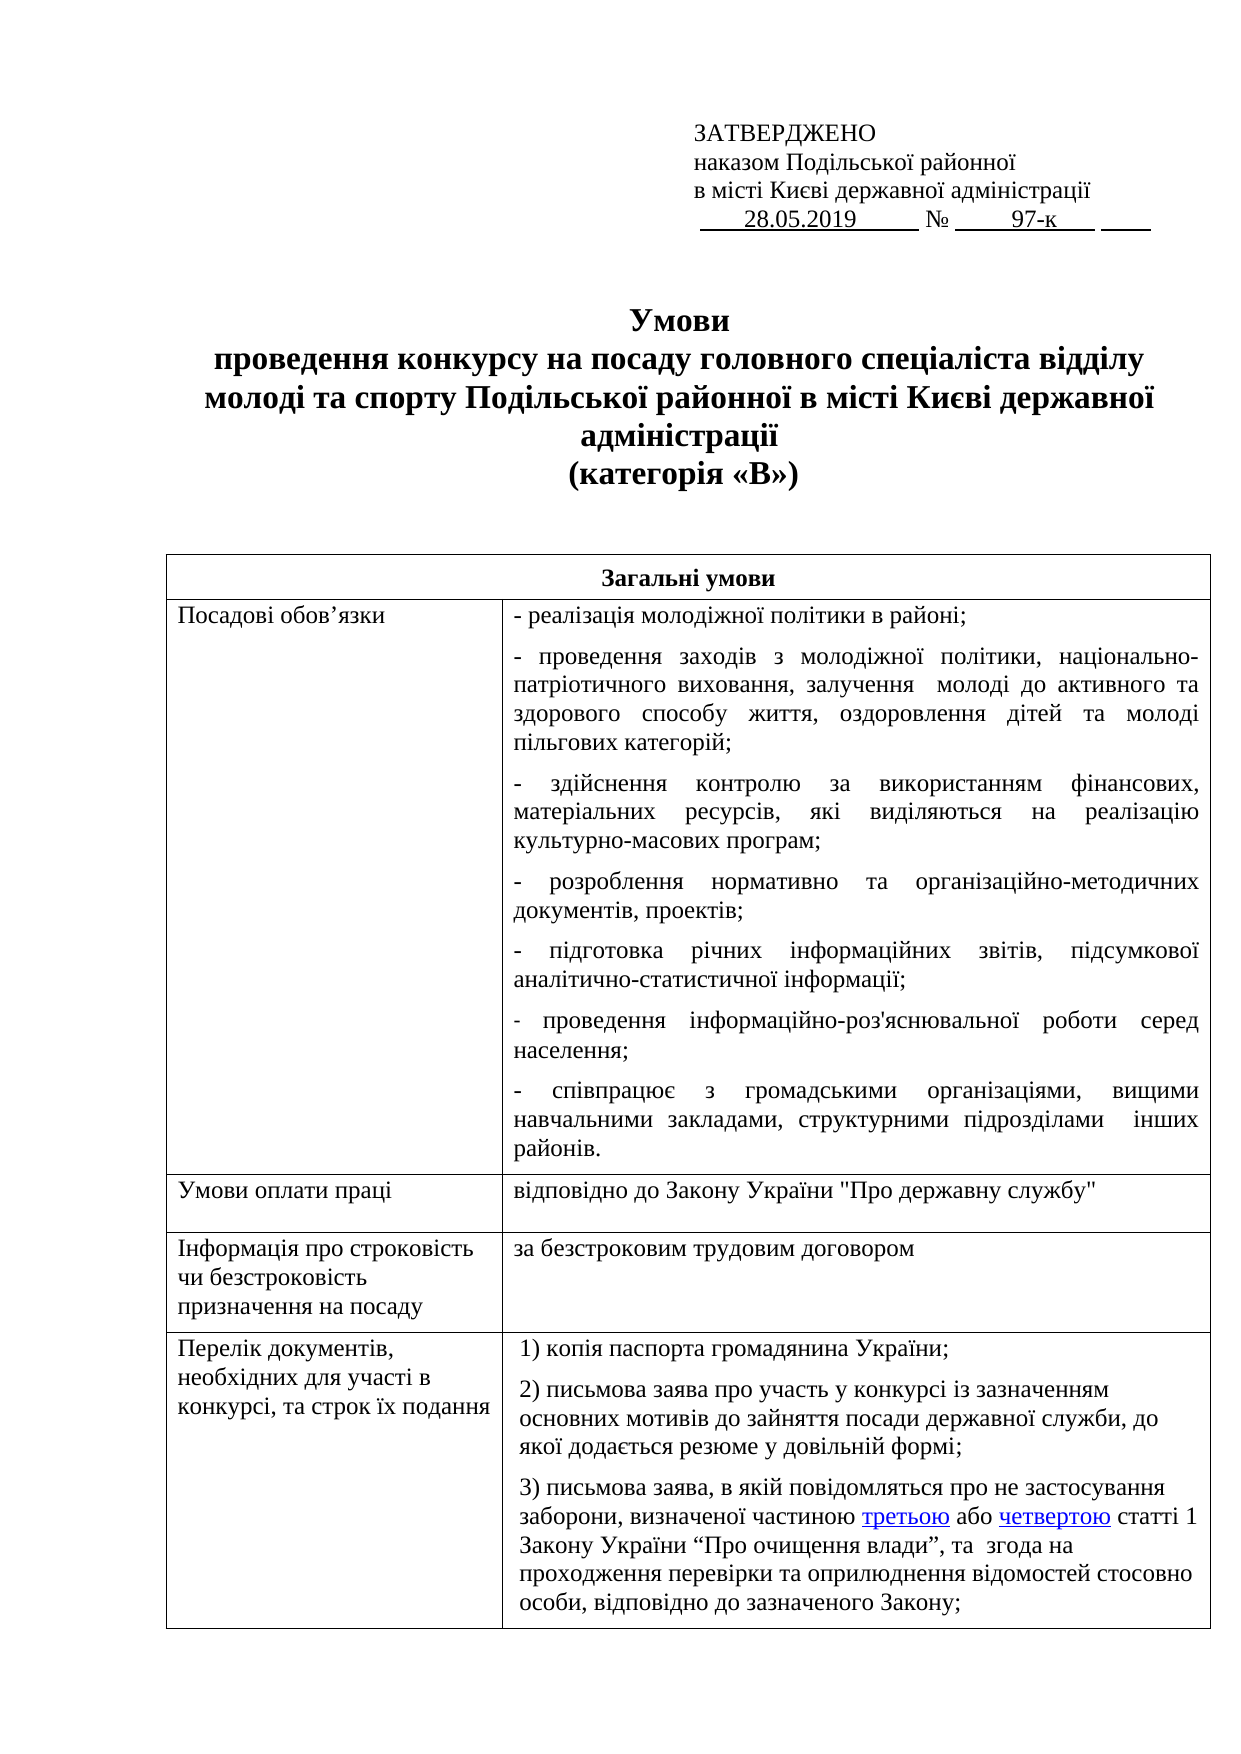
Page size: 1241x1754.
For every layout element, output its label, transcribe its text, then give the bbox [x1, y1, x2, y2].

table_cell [167, 1333, 502, 1628]
text (категорія «В») [177, 453, 1181, 492]
text Умови проведення конкурсу на посаду головного спеціаліста відділу молоді та спорту Подільської районної в місті Києві державної адміністрації [177, 300, 1181, 453]
table_cell відповідно до Закону України "Про державну службу" [503, 1175, 1210, 1232]
table_cell - реалізація молодіжної політики в районі; - проведення заходів з молодіжної політики, національно-патріотичного виховання, залучення молоді до активного та здорового способу життя, оздоровлення дітей та молоді пільгових категорій; - здійснення контролю за використанням фінансових, матеріальних ресурсів, які виділяються на реалізацію культурно-масових програм; - розроблення нормативно та організаційно-методичних документів, проектів; - підготовка річних інформаційних звітів, підсумкової аналітично-статистичної інформації; - проведення інформаційно-роз'яснювальної роботи серед населення; - співпрацює з громадськими організаціями, вищими навчальними закладами, структурними підрозділами інших районів. [503, 600, 1210, 1174]
text наказом Подільської районної [693, 147, 1181, 176]
table_header Загальні умови [167, 555, 1210, 599]
text в місті Києві державної адміністрації [693, 176, 1181, 204]
table_cell за безстроковим трудовим договором [503, 1233, 1210, 1332]
table_cell Посадові обов’язки [167, 600, 502, 1174]
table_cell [503, 1333, 1210, 1628]
text 28.05.2019 № 97-к . [546, 204, 1181, 233]
table_cell Умови оплати праці [167, 1175, 502, 1232]
text ЗАТВЕРДЖЕНО [693, 118, 1181, 147]
table_cell Інформація про строковість чи безстроковість призначення на посаду [167, 1233, 502, 1332]
